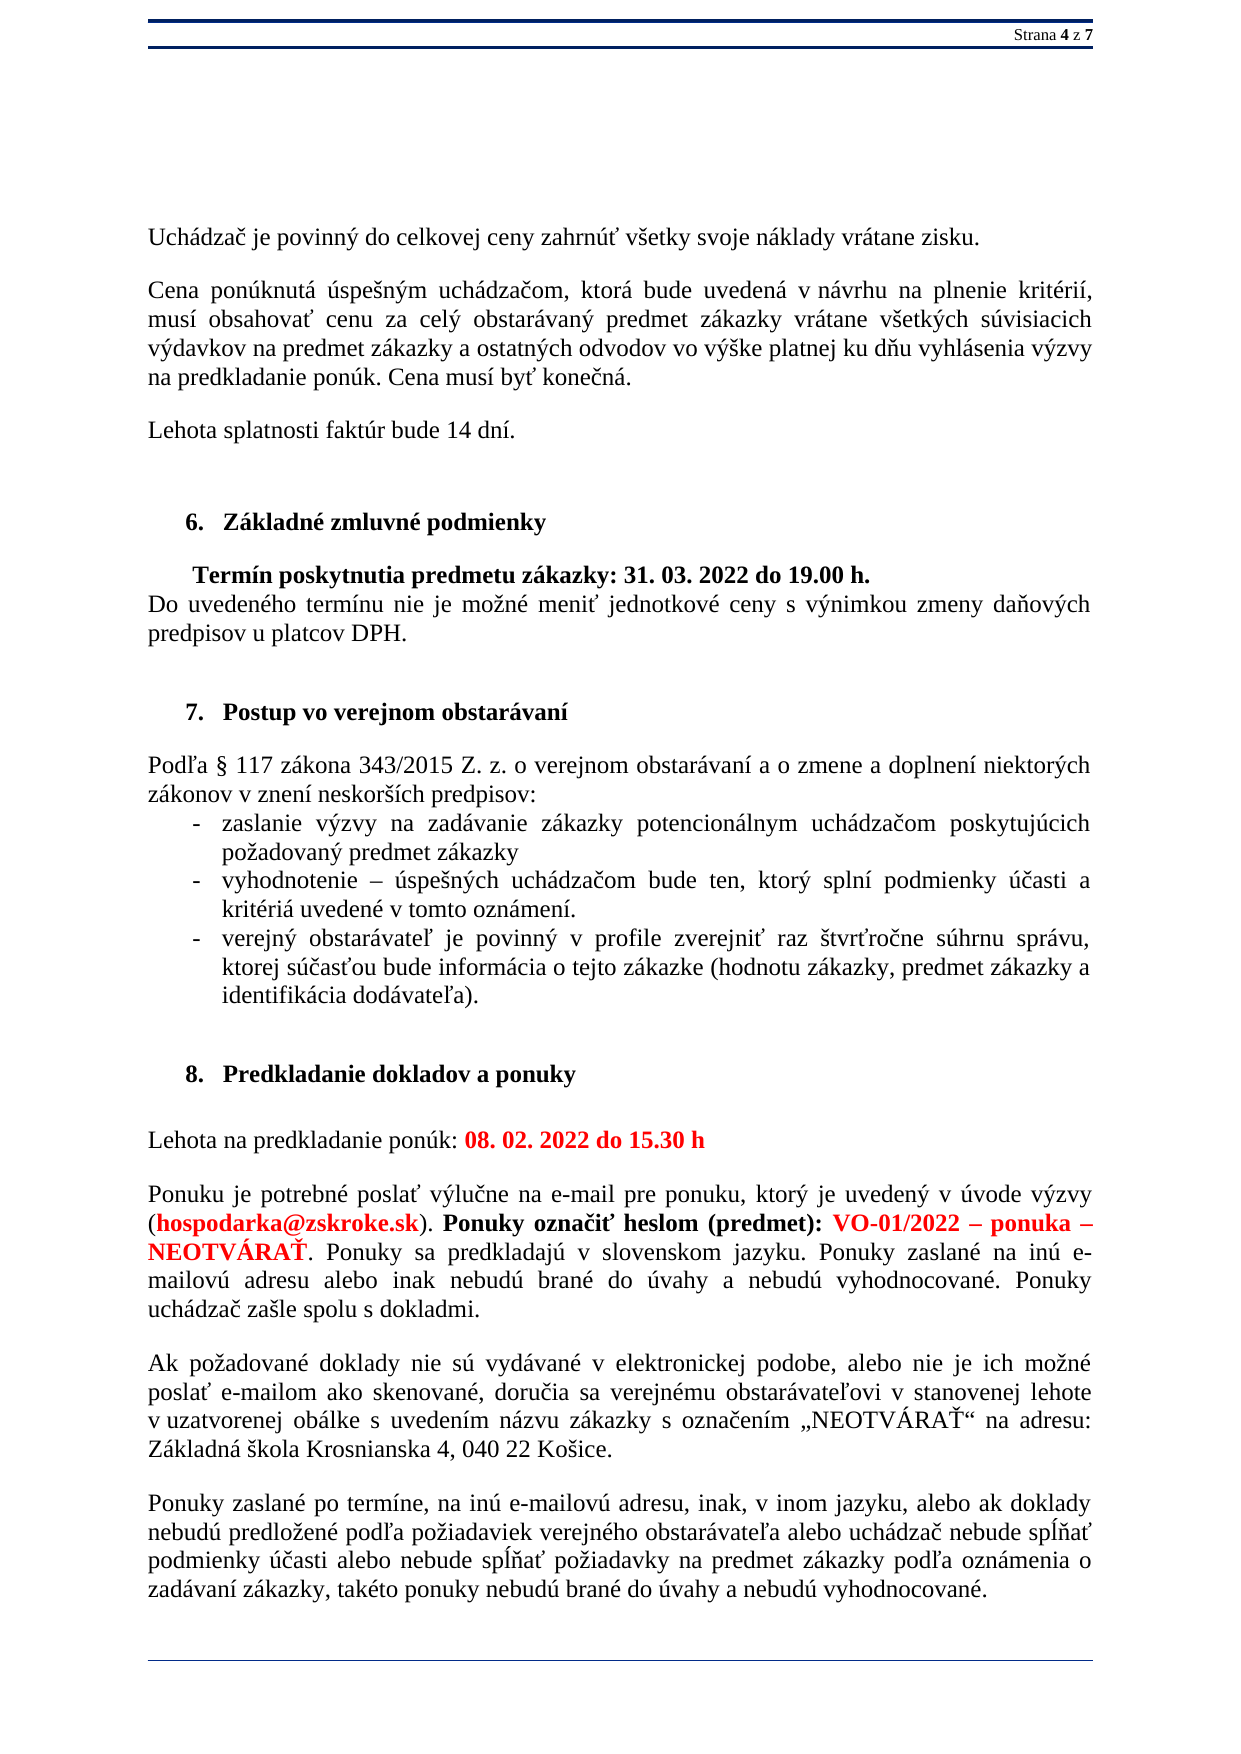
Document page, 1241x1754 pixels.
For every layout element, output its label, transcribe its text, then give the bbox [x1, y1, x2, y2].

text Lehota na predkladanie ponúk: 08. 02. 2022 do 15.30 h [148, 1125, 1093, 1154]
text Do uvedeného termínu nie je možné meniť jednotkové ceny s výnimkou zmeny daňových predpisov u platcov DPH. [148, 589, 1091, 647]
subtitle Postup vo verejnom obstarávaní [185, 697, 1093, 725]
list verejný obstarávateľ je povinný v profile zverejniť raz štvrťročne súhrnu správu, ktorej súčasťou bude informácia o tejto zákazke (hodnotu zákazky, predmet zákazky a identifikácia dodávateľa). [192, 923, 1091, 1009]
text Podľa § 117 zákona 343/2015 Z. z. o verejnom obstarávaní a o zmene a doplnení niektorých zákonov v znení neskorších predpisov: [148, 750, 1091, 808]
subtitle Základné zmluvné podmienky [185, 507, 1093, 535]
text Termín poskytnutia predmetu zákazky: 31. 03. 2022 do 19.00 h. [192, 560, 1093, 589]
text Cena ponúknutá úspešným uchádzačom, ktorá bude uvedená v návrhu na plnenie kritérií, musí obsahovať cenu za celý obstarávaný predmet zákazky vrátane všetkých súvisiacich výdavkov na predmet zákazky a ostatných odvodov vo výške platnej ku dňu vyhlásenia výzvy na predkladanie ponúk. Cena musí byť konečná. [148, 275, 1093, 390]
text Ak požadované doklady nie sú vydávané v elektronickej podobe, alebo nie je ich možné poslať e-mailom ako skenované, doručia sa verejnému obstarávateľovi v stanovenej lehote v uzatvorenej obálke s uvedením názvu zákazky s označením „NEOTVÁRAŤ“ na adresu: Základná škola Krosnianska 4, 040 22 Košice. [148, 1348, 1093, 1463]
subtitle Predkladanie dokladov a ponuky [185, 1059, 1093, 1088]
list vyhodnotenie – úspešných uchádzačom bude ten, ktorý splní podmienky účasti a kritériá uvedené v tomto oznámení. [192, 865, 1091, 923]
text Ponuky zaslané po termíne, na inú e-mailovú adresu, inak, v inom jazyku, alebo ak doklady nebudú predložené podľa požiadaviek verejného obstarávateľa alebo uchádzač nebude spĺňať podmienky účasti alebo nebude spĺňať požiadavky na predmet zákazky podľa oznámenia o zadávaní zákazky, takéto ponuky nebudú brané do úvahy a nebudú vyhodnocované. [148, 1488, 1093, 1603]
text Ponuku je potrebné poslať výlučne na e-mail pre ponuku, ktorý je uvedený v úvode výzvy (hospodarka@zskroke.sk). Ponuky označiť heslom (predmet): VO-01/2022 – ponuka – NEOTVÁRAŤ. Ponuky sa predkladajú v slovenskom jazyku. Ponuky zaslané na inú e-mailovú adresu alebo inak nebudú brané do úvahy a nebudú vyhodnocované. Ponuky uchádzač zašle spolu s dokladmi. [148, 1179, 1093, 1323]
list zaslanie výzvy na zadávanie zákazky potencionálnym uchádzačom poskytujúcich požadovaný predmet zákazky [192, 808, 1091, 865]
text Lehota splatnosti faktúr bude 14 dní. [148, 415, 1093, 444]
text Uchádzač je povinný do celkovej ceny zahrnúť všetky svoje náklady vrátane zisku. [148, 222, 1093, 250]
